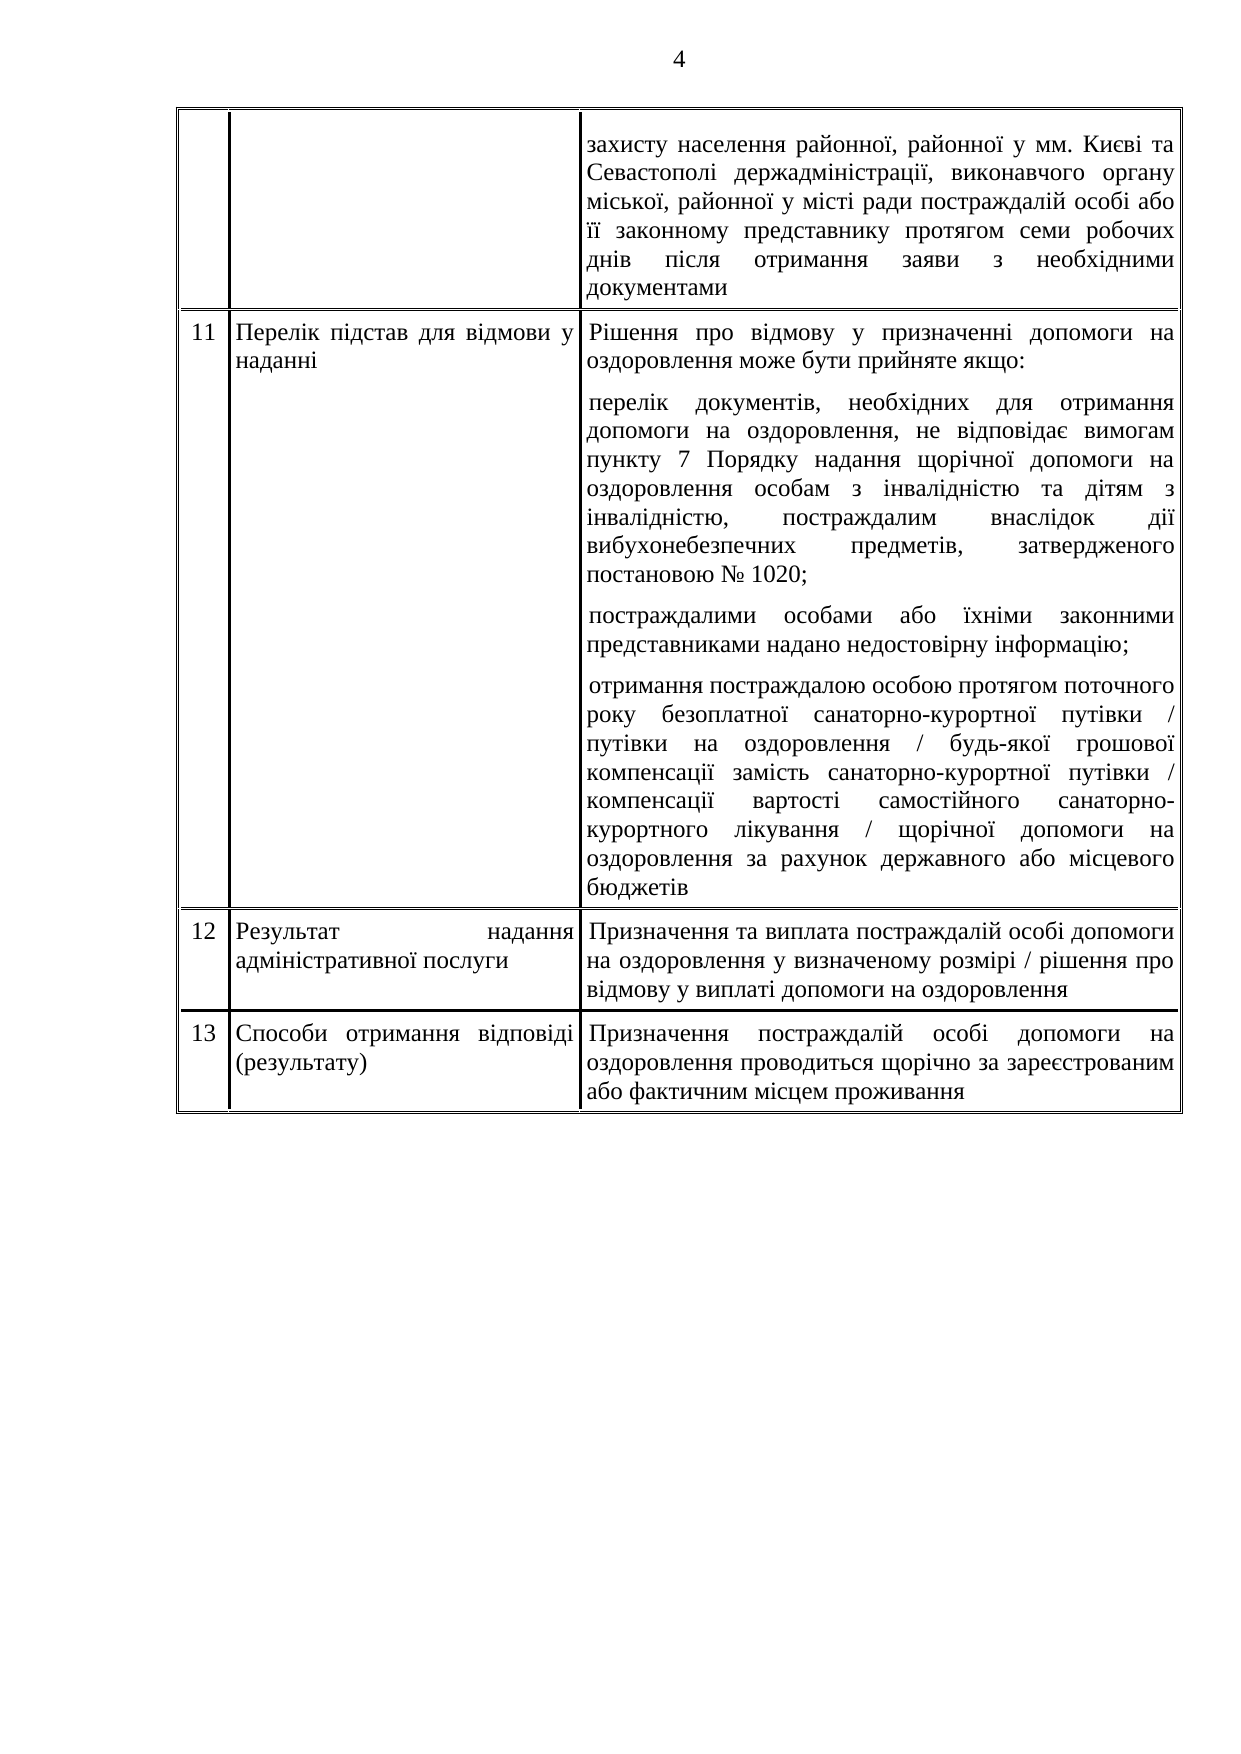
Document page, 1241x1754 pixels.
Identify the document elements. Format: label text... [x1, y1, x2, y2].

table_cell 10 [177, 108, 229, 307]
table_cell Перелік підстав для відмови у наданні [231, 311, 579, 907]
table_cell Способи отримання відповіді (результату) [229, 1012, 580, 1111]
table_cell Рішення про відмову у призначенні допомоги на оздоровлення може бути прийняте якщо: перелік документів, необхідних для отримання допомоги на оздоровлення, не відповідає вимогам пункту 7 Порядку надання щорічної допомоги на оздоровлення особам з інвалідністю та дітям з інвалідністю, постраждалим внаслідок дії вибухонебезпечних предметів, затвердженого постановою № 1020; постраждалими особами або їхніми законними представниками надано недостовірну інформацію; отримання постраждалою особою протягом поточного року безоплатної санаторно-курортної путівки / путівки на оздоровлення / будь-якої грошової компенсації замість санаторно-курортної путівки / компенсації вартості самостійного санаторно-курортного лікування / щорічної допомоги на оздоровлення за рахунок державного або місцевого бюджетів [582, 308, 1180, 907]
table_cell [580, 110, 1180, 307]
table_cell 12 [177, 907, 229, 1009]
table_cell 11 [179, 308, 228, 907]
table_cell Результат надання адміністративної послуги [231, 910, 579, 1009]
table_cell Строк надання [229, 108, 580, 307]
table_cell 13 [179, 1009, 229, 1111]
table_cell Призначення та виплата постраждалій особі допомоги на оздоровлення у визначеному розмірі / рішення про відмову у виплаті допомоги на оздоровлення [580, 907, 1181, 1009]
table_cell Призначення постраждалій особі допомоги на оздоровлення проводиться щорічно за зареєстрованим або фактичним місцем проживання [580, 1009, 1180, 1111]
